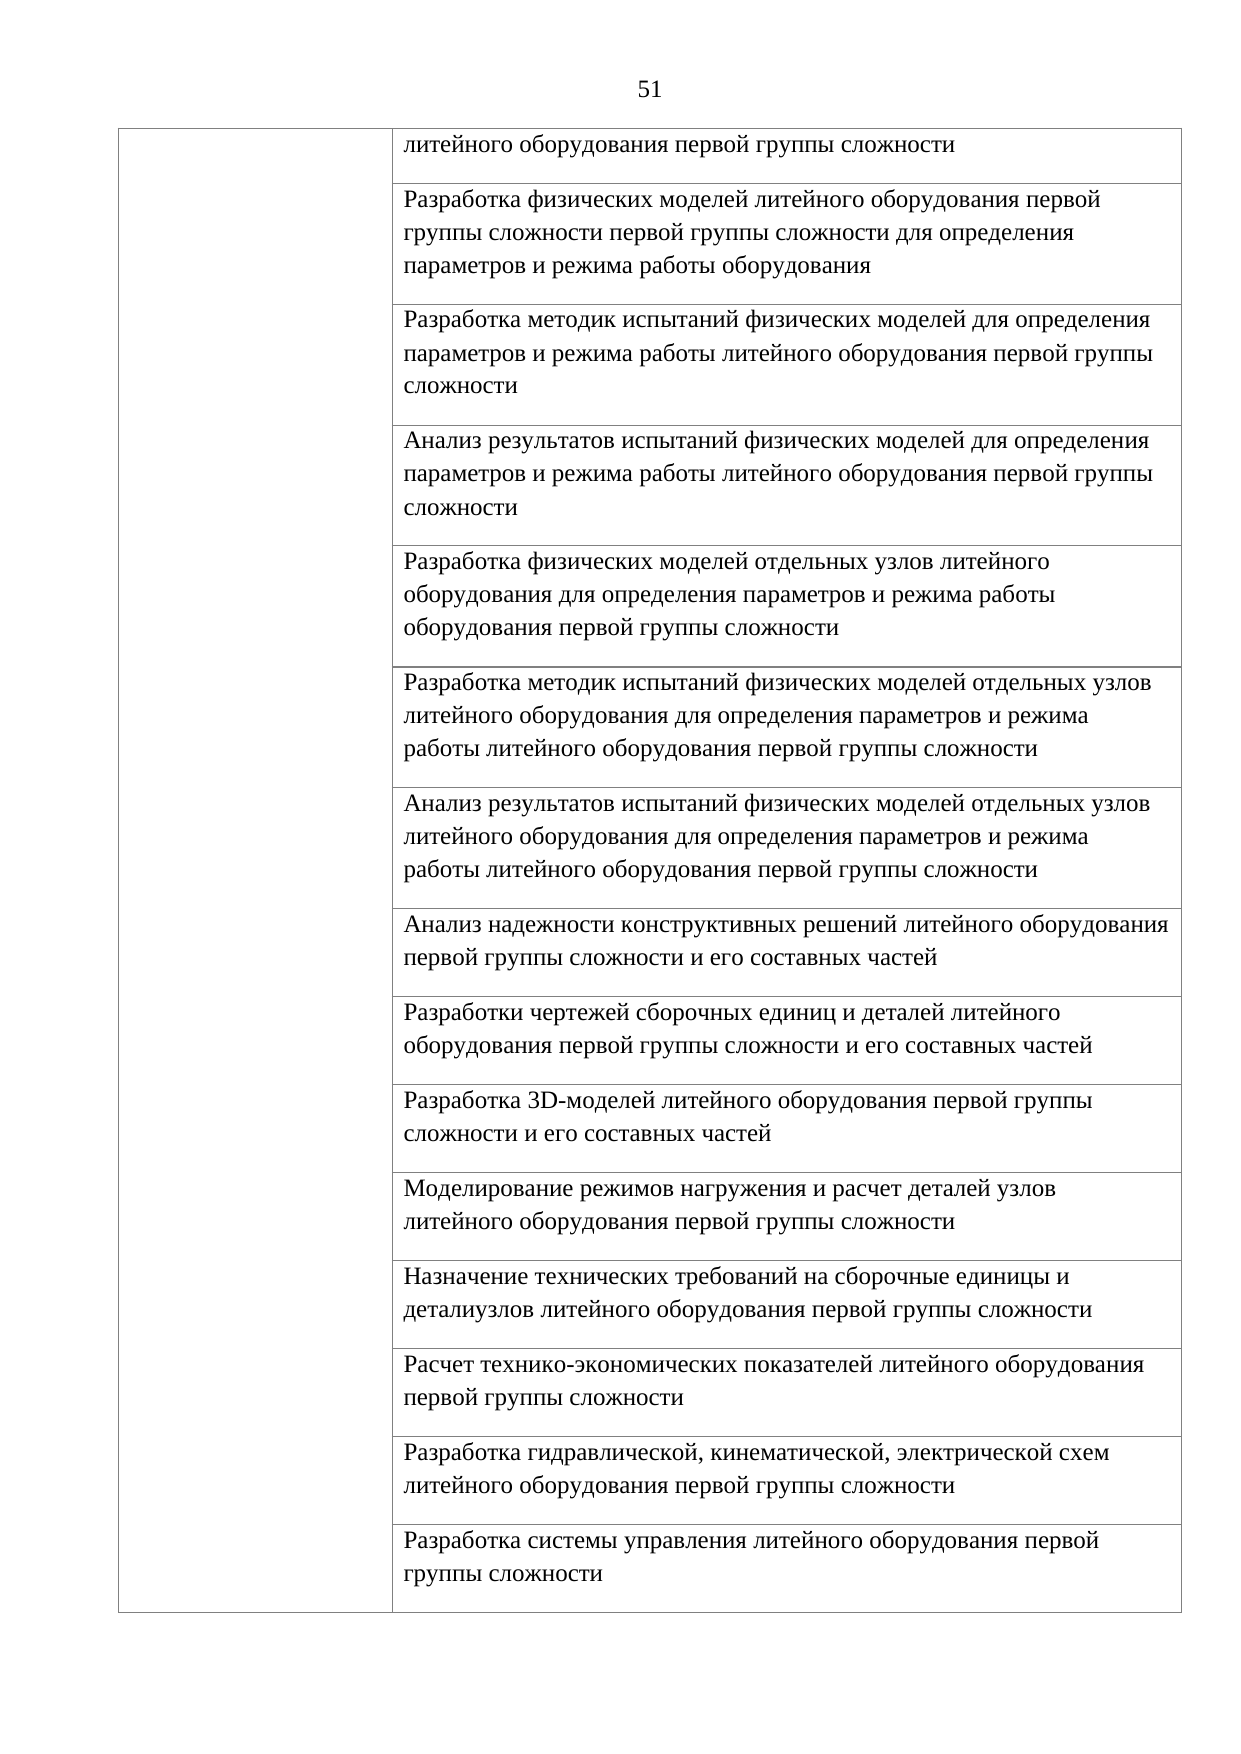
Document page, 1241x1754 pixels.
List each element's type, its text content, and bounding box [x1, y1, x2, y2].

table_cell Разработка 3D-моделей литейного оборудования первой группы сложности и его составных частей [393, 1085, 1181, 1172]
table_cell Разработка методик испытаний физических моделей для определения параметров и режима работы литейного оборудования первой группы сложности [393, 305, 1181, 424]
table_cell Разработки чертежей сборочных единиц и деталей литейного оборудования первой группы сложности и его составных частей [393, 997, 1181, 1084]
table_cell Моделирование режимов нагружения и расчет деталей узлов литейного оборудования первой группы сложности [393, 1173, 1181, 1260]
table_cell Разработка физических моделей отдельных узлов литейного оборудования для определения параметров и режима работы оборудования первой группы сложности [393, 546, 1181, 666]
table_cell Назначение технических требований на сборочные единицы и деталиузлов литейного оборудования первой группы сложности [393, 1261, 1181, 1348]
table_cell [393, 129, 1181, 183]
table_cell Анализ надежности конструктивных решений литейного оборудования первой группы сложности и его составных частей [393, 909, 1181, 996]
table_cell Разработка гидравлической, кинематической, электрической схем литейного оборудования первой группы сложности [393, 1437, 1181, 1524]
table_cell Анализ результатов испытаний физических моделей отдельных узлов литейного оборудования для определения параметров и режима работы литейного оборудования первой группы сложности [393, 788, 1181, 908]
table_cell Анализ результатов испытаний физических моделей для определения параметров и режима работы литейного оборудования первой группы сложности [393, 426, 1181, 545]
table_cell Разработка методик испытаний физических моделей отдельных узлов литейного оборудования для определения параметров и режима работы литейного оборудования первой группы сложности [393, 668, 1181, 787]
table_cell Разработка системы управления литейного оборудования первой группы сложности [393, 1525, 1181, 1612]
table_cell Разработка физических моделей литейного оборудования первой группы сложности первой группы сложности для определения параметров и режима работы оборудования [393, 184, 1181, 303]
table_cell Расчет технико-экономических показателей литейного оборудования первой группы сложности [393, 1349, 1181, 1436]
